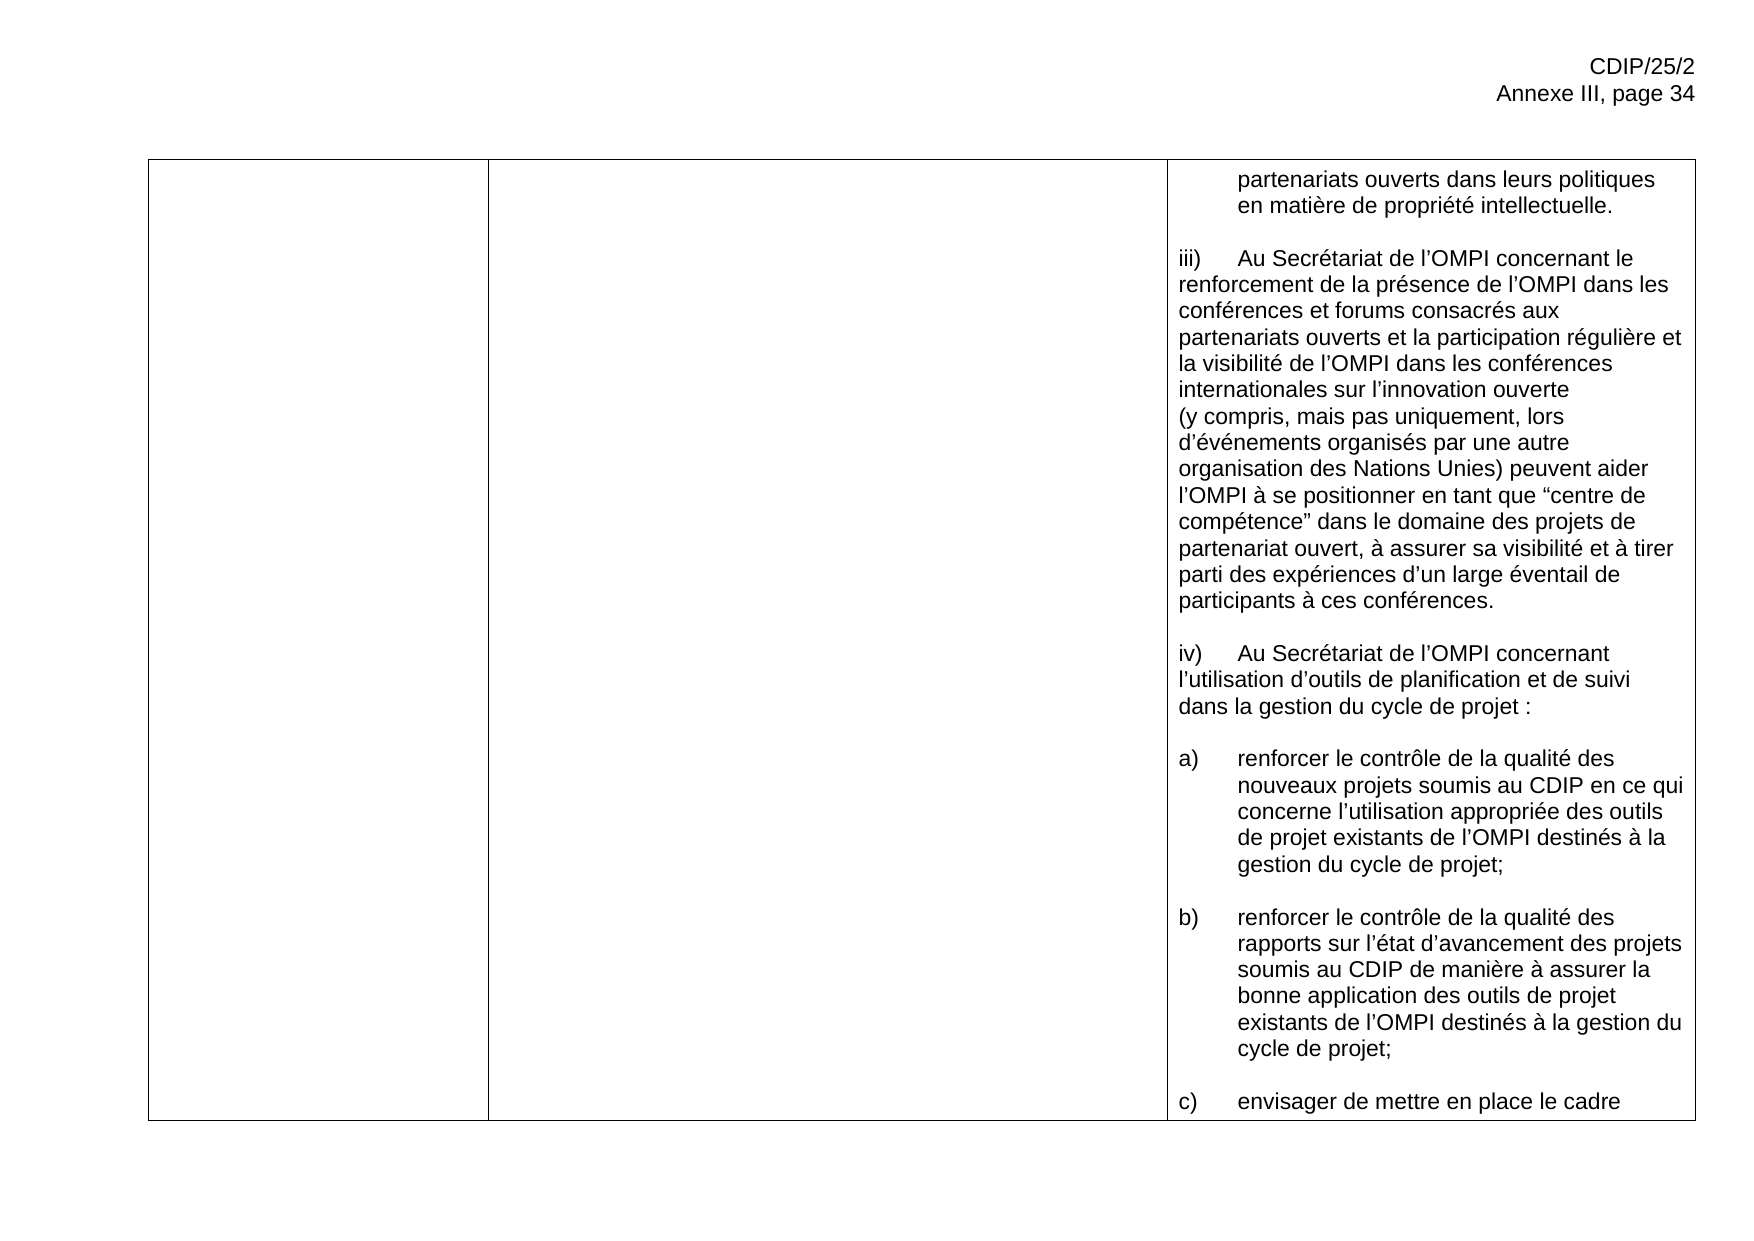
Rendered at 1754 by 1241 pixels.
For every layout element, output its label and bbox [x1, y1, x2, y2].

table_cell [1168, 160, 1695, 1120]
table_cell [149, 160, 488, 1120]
table_cell [489, 160, 1167, 1120]
